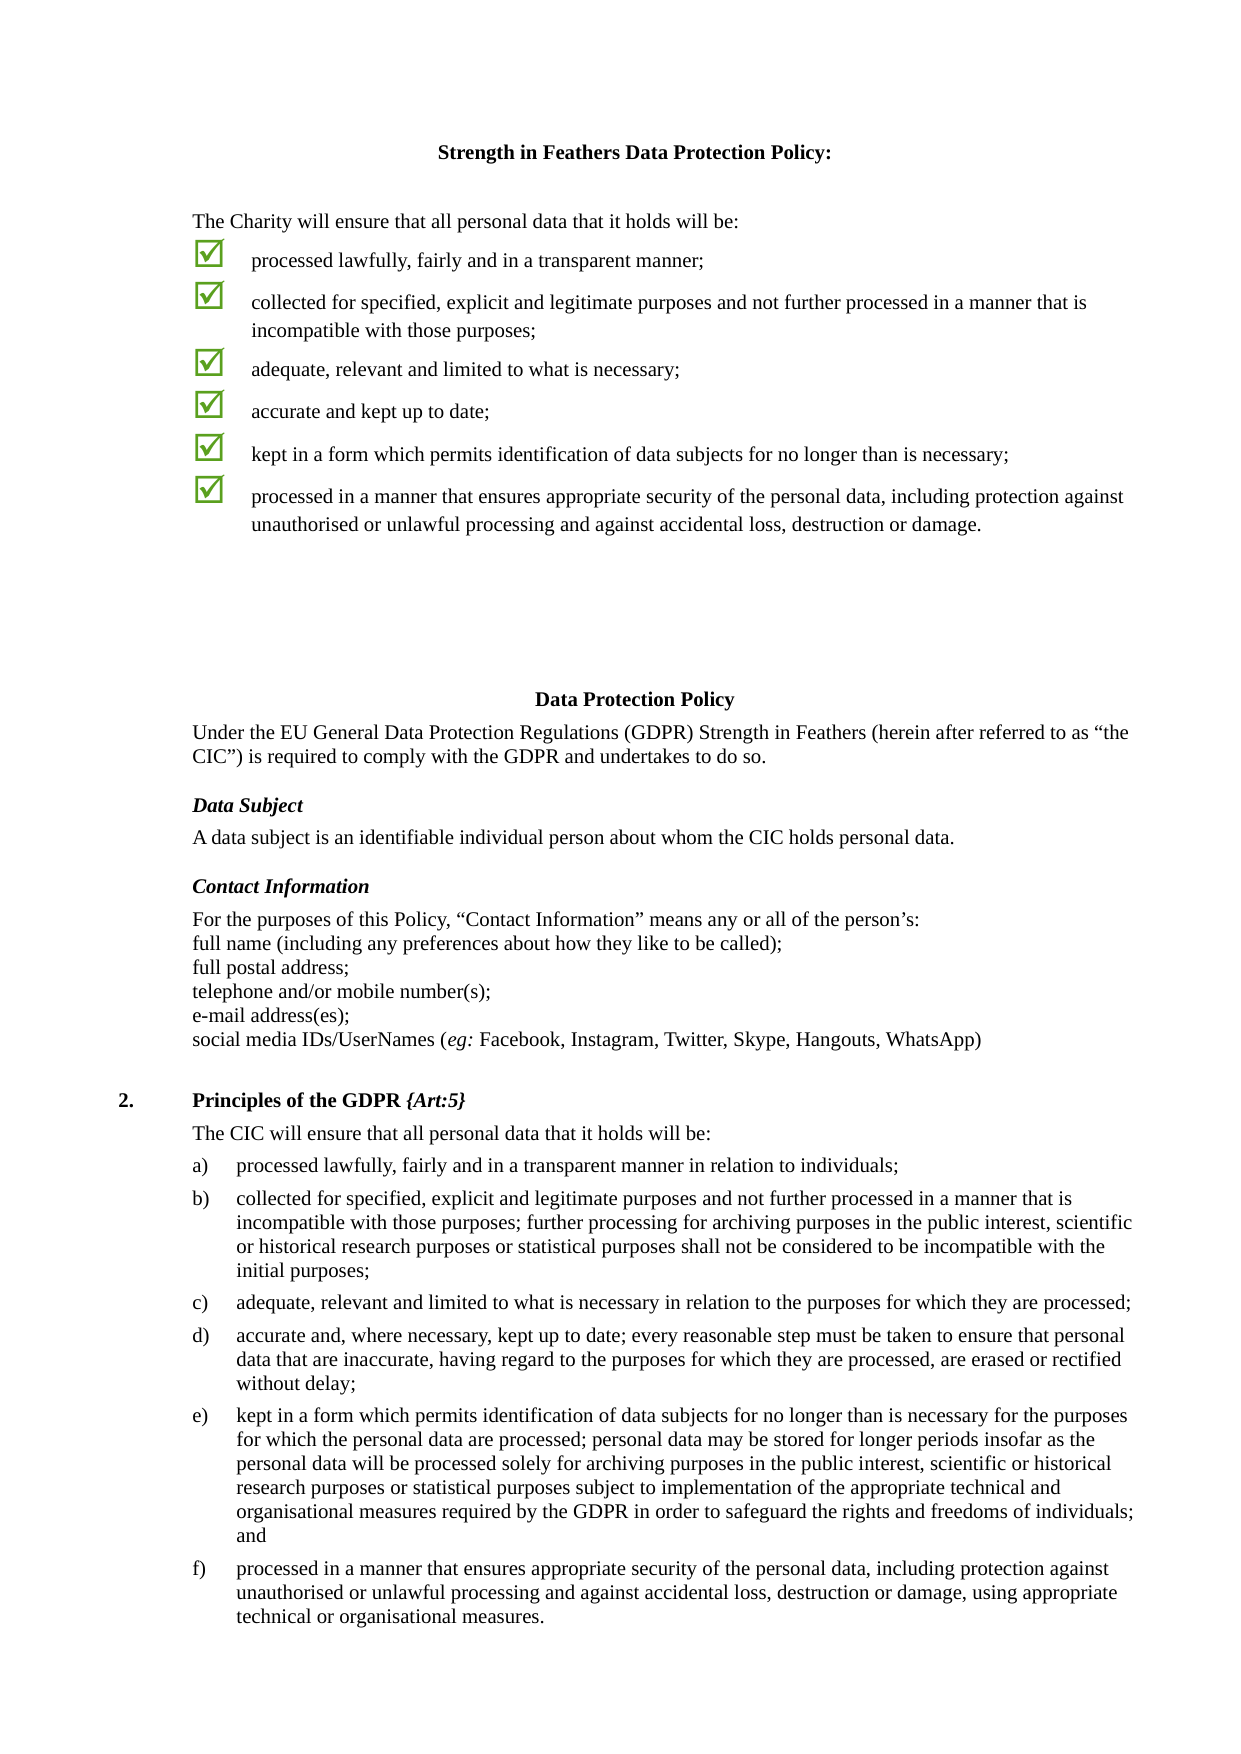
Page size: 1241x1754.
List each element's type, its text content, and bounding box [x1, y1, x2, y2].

list The Charity will ensure that all personal data that it holds will be: [192, 209, 1152, 233]
text For the purposes of this Policy, “Contact Information” means any or all of the person’s: full name (including any preferences about how they like to be called); full postal address; telephone and/or mobile number(s); e-mail address(es); social media IDs/UserNames (eg: Facebook, Instagram, Twitter, Skype, Hangouts, WhatsApp) [192, 907, 1152, 1051]
list processed lawfully, fairly and in a transparent manner; [192, 241, 1152, 275]
list processed in a manner that ensures appropriate security of the personal data, including protection against unauthorised or unlawful processing and against accidental loss, destruction or damage. [192, 477, 1152, 536]
subtitle Data Subject [192, 793, 1152, 817]
text processed lawfully, fairly and in a transparent manner in relation to individuals; [192, 1153, 1152, 1177]
title Data Protection Policy [118, 687, 1152, 711]
text Strength in Feathers Data Protection Policy: [118, 140, 1152, 164]
list collected for specified, explicit and legitimate purposes and not further processed in a manner that is incompatible with those purposes; [192, 284, 1152, 342]
text A data subject is an identifiable individual person about whom the CIC holds personal data. [192, 825, 1152, 849]
text Under the EU General Data Protection Regulations (GDPR) Strength in Feathers (herein after referred to as “the CIC”) is required to comply with the GDPR and undertakes to do so. [192, 719, 1152, 768]
text adequate, relevant and limited to what is necessary in relation to the purposes for which they are processed; [192, 1290, 1152, 1314]
list accurate and kept up to date; [192, 393, 1152, 427]
text processed in a manner that ensures appropriate security of the personal data, including protection against unauthorised or unlawful processing and against accidental loss, destruction or damage, using appropriate technical or organisational measures. [192, 1556, 1152, 1628]
subtitle Principles of the GDPR {Art:5} [118, 1088, 1152, 1112]
list kept in a form which permits identification of data subjects for no longer than is necessary; [192, 435, 1152, 469]
text collected for specified, explicit and legitimate purposes and not further processed in a manner that is incompatible with those purposes; further processing for archiving purposes in the public interest, scientific or historical research purposes or statistical purposes shall not be considered to be incompatible with the initial purposes; [192, 1186, 1152, 1282]
text The CIC will ensure that all personal data that it holds will be: [192, 1121, 1152, 1145]
text kept in a form which permits identification of data subjects for no longer than is necessary for the purposes for which the personal data are processed; personal data may be stored for longer periods insofar as the personal data will be processed solely for archiving purposes in the public interest, scientific or historical research purposes or statistical purposes subject to implementation of the appropriate technical and organisational measures required by the GDPR in order to safeguard the rights and freedoms of individuals; and [192, 1403, 1152, 1547]
subtitle Contact Information [192, 874, 1152, 898]
list adequate, relevant and limited to what is necessary; [192, 350, 1152, 384]
text accurate and, where necessary, kept up to date; every reasonable step must be taken to ensure that personal data that are inaccurate, having regard to the purposes for which they are processed, are erased or rectified without delay; [192, 1323, 1152, 1395]
